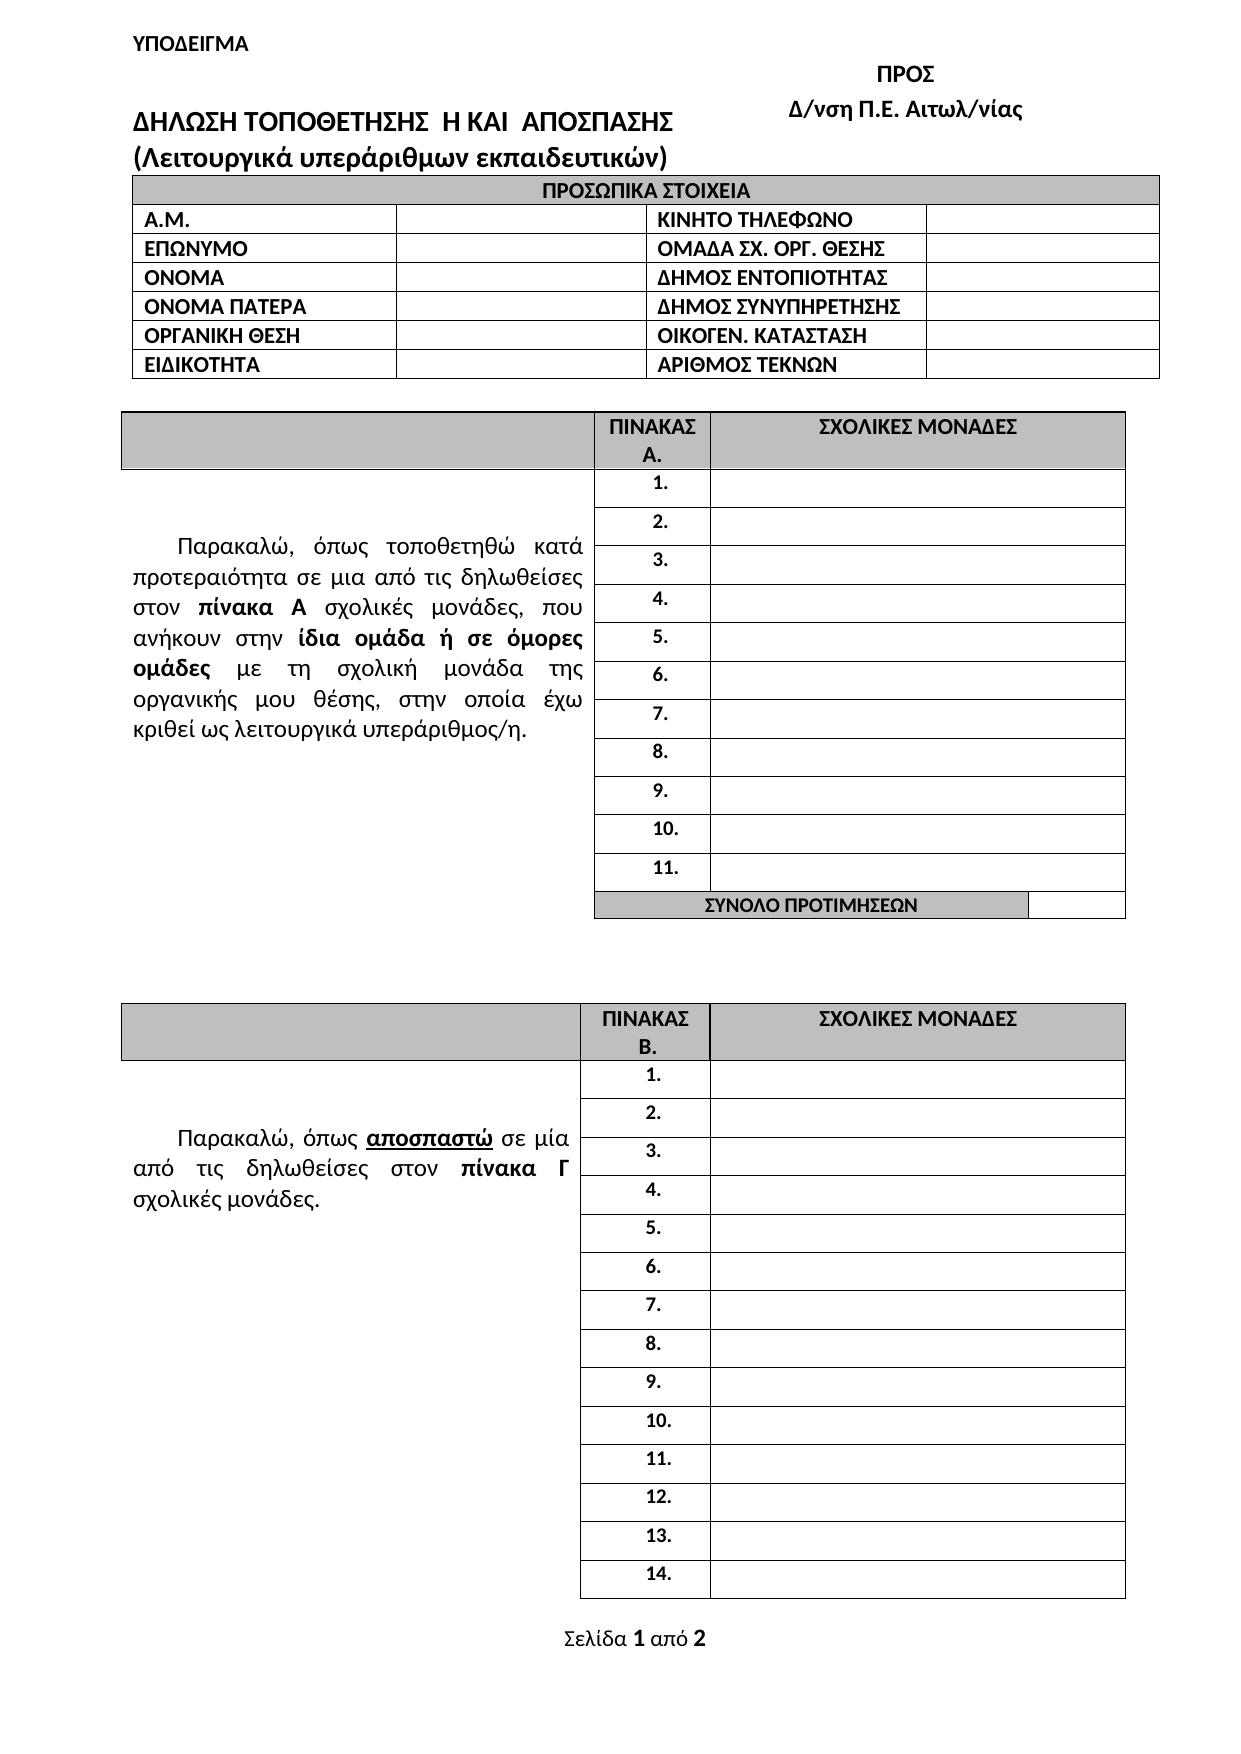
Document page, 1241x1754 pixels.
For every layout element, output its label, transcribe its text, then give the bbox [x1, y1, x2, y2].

table_cell [711, 1215, 1125, 1252]
table_cell [711, 1061, 1125, 1098]
text ΔΗΛΩΣΗ ΤΟΠΟΘΕΤΗΣΗΣ Ή ΚΑΙ ΑΠΟΣΠΑΣΗΣ [133, 103, 1137, 139]
table_cell [397, 263, 646, 291]
table_cell [711, 662, 1125, 699]
table_cell ΕΙΔΙΚΟΤΗΤΑ [133, 350, 396, 378]
table_cell [711, 1407, 1125, 1444]
table_cell [711, 585, 1125, 622]
table_cell [711, 623, 1125, 661]
table_cell ΟΝΟΜΑ [133, 263, 396, 291]
table_cell [581, 1291, 710, 1329]
table_cell ΣΥΝΟΛΟ ΠΡΟΤΙΜΗΣΕΩΝ [595, 892, 1028, 918]
table_cell [595, 585, 710, 622]
table_header [122, 413, 594, 468]
table_cell ΟΝΟΜΑ ΠΑΤΕΡΑ [133, 292, 396, 320]
table_cell [711, 739, 1125, 776]
table_cell [595, 777, 710, 814]
table_cell [711, 470, 1125, 507]
table_cell [397, 234, 646, 262]
table_cell [927, 263, 1159, 291]
table_cell [581, 1522, 710, 1559]
table_cell [711, 1484, 1125, 1521]
table_cell ΟΜΑΔΑ ΣΧ. ΟΡΓ. ΘΕΣΗΣ [647, 234, 926, 262]
table_cell ΔΗΜΟΣ ΕΝΤΟΠΙΟΤΗΤΑΣ [647, 263, 926, 291]
table_cell Παρακαλώ, όπως αποσπαστώ σε μία από τις δηλωθείσες στον πίνακα Γ σχολικές μονάδες. [122, 1061, 580, 1598]
table_header ΠΙΝΑΚΑΣ Β. [581, 1004, 709, 1060]
table_cell [595, 815, 710, 853]
table_cell [927, 205, 1159, 233]
table_cell ΔΗΜΟΣ ΣΥΝΥΠΗΡΕΤΗΣΗΣ [647, 292, 926, 320]
table_cell [711, 1138, 1125, 1175]
table_cell ΑΡΙΘΜΟΣ ΤΕΚΝΩΝ [647, 350, 926, 378]
table_cell ΚΙΝΗΤΟ ΤΗΛΕΦΩΝΟ [647, 205, 926, 233]
table_header ΣΧΟΛΙΚΕΣ ΜΟΝΑΔΕΣ [711, 413, 1125, 468]
table_header ΠΡΟΣΩΠΙΚΑ ΣΤΟΙΧΕΙΑ [133, 176, 1159, 204]
table_cell [595, 700, 710, 737]
table_cell [711, 546, 1125, 584]
table_cell Α.Μ. [133, 205, 396, 233]
table_cell [711, 1368, 1125, 1406]
table_cell [581, 1330, 710, 1367]
table_cell [927, 321, 1159, 349]
table_cell [581, 1484, 710, 1521]
table_cell [595, 854, 710, 891]
table_cell [711, 1561, 1125, 1598]
table_cell ΟΡΓΑΝΙΚΗ ΘΕΣΗ [133, 321, 396, 349]
table_cell [927, 350, 1159, 378]
table_cell [711, 1445, 1125, 1483]
table_header [122, 1004, 580, 1060]
table_header ΠΙΝΑΚΑΣ Α. [595, 413, 710, 468]
table_cell ΟΙΚΟΓΕΝ. ΚΑΤΑΣΤΑΣΗ [647, 321, 926, 349]
table_cell [595, 470, 710, 507]
table_cell [397, 205, 646, 233]
table_cell ΕΠΩΝΥΜΟ [133, 234, 396, 262]
table_cell Παρακαλώ, όπως τοποθετηθώ κατά προτεραιότητα σε μια από τις δηλωθείσες στον πίνακα Α σχολικές μονάδες, που ανήκουν στην ίδια ομάδα ή σε όμορες ομάδες με τη σχολική μονάδα της οργανικής μου θέσης, στην οποία έχω κριθεί ως λειτουργικά υπεράριθμος/η. [122, 470, 594, 918]
table_cell [711, 700, 1125, 737]
table_cell [711, 854, 1125, 891]
table_cell [711, 815, 1125, 853]
table_cell [581, 1099, 710, 1137]
table_cell [711, 508, 1125, 545]
table_cell [595, 546, 710, 584]
table_cell [595, 508, 710, 545]
table_cell [711, 1522, 1125, 1559]
table_cell [927, 292, 1159, 320]
table_cell [397, 350, 646, 378]
table_cell [711, 777, 1125, 814]
table_cell [927, 234, 1159, 262]
table_cell [581, 1407, 710, 1444]
table_cell [711, 1253, 1125, 1290]
table_cell [595, 623, 710, 661]
table_cell [1029, 892, 1125, 918]
table_cell [581, 1561, 710, 1598]
table_cell [595, 739, 710, 776]
table_cell [595, 662, 710, 699]
text (Λειτουργικά υπεράριθμων εκπαιδευτικών) [133, 139, 1137, 175]
table_cell [581, 1215, 710, 1252]
table_header ΣΧΟΛΙΚΕΣ ΜΟΝΑΔΕΣ [711, 1004, 1125, 1060]
table_cell [581, 1253, 710, 1290]
table_cell [581, 1138, 710, 1175]
table_cell [581, 1445, 710, 1483]
table_cell [581, 1176, 710, 1213]
table_cell [397, 292, 646, 320]
table_cell [711, 1291, 1125, 1329]
table_cell [711, 1330, 1125, 1367]
table_cell [397, 321, 646, 349]
table_cell [581, 1061, 710, 1098]
table_cell [581, 1368, 710, 1406]
table_cell [711, 1099, 1125, 1137]
table_cell [711, 1176, 1125, 1213]
